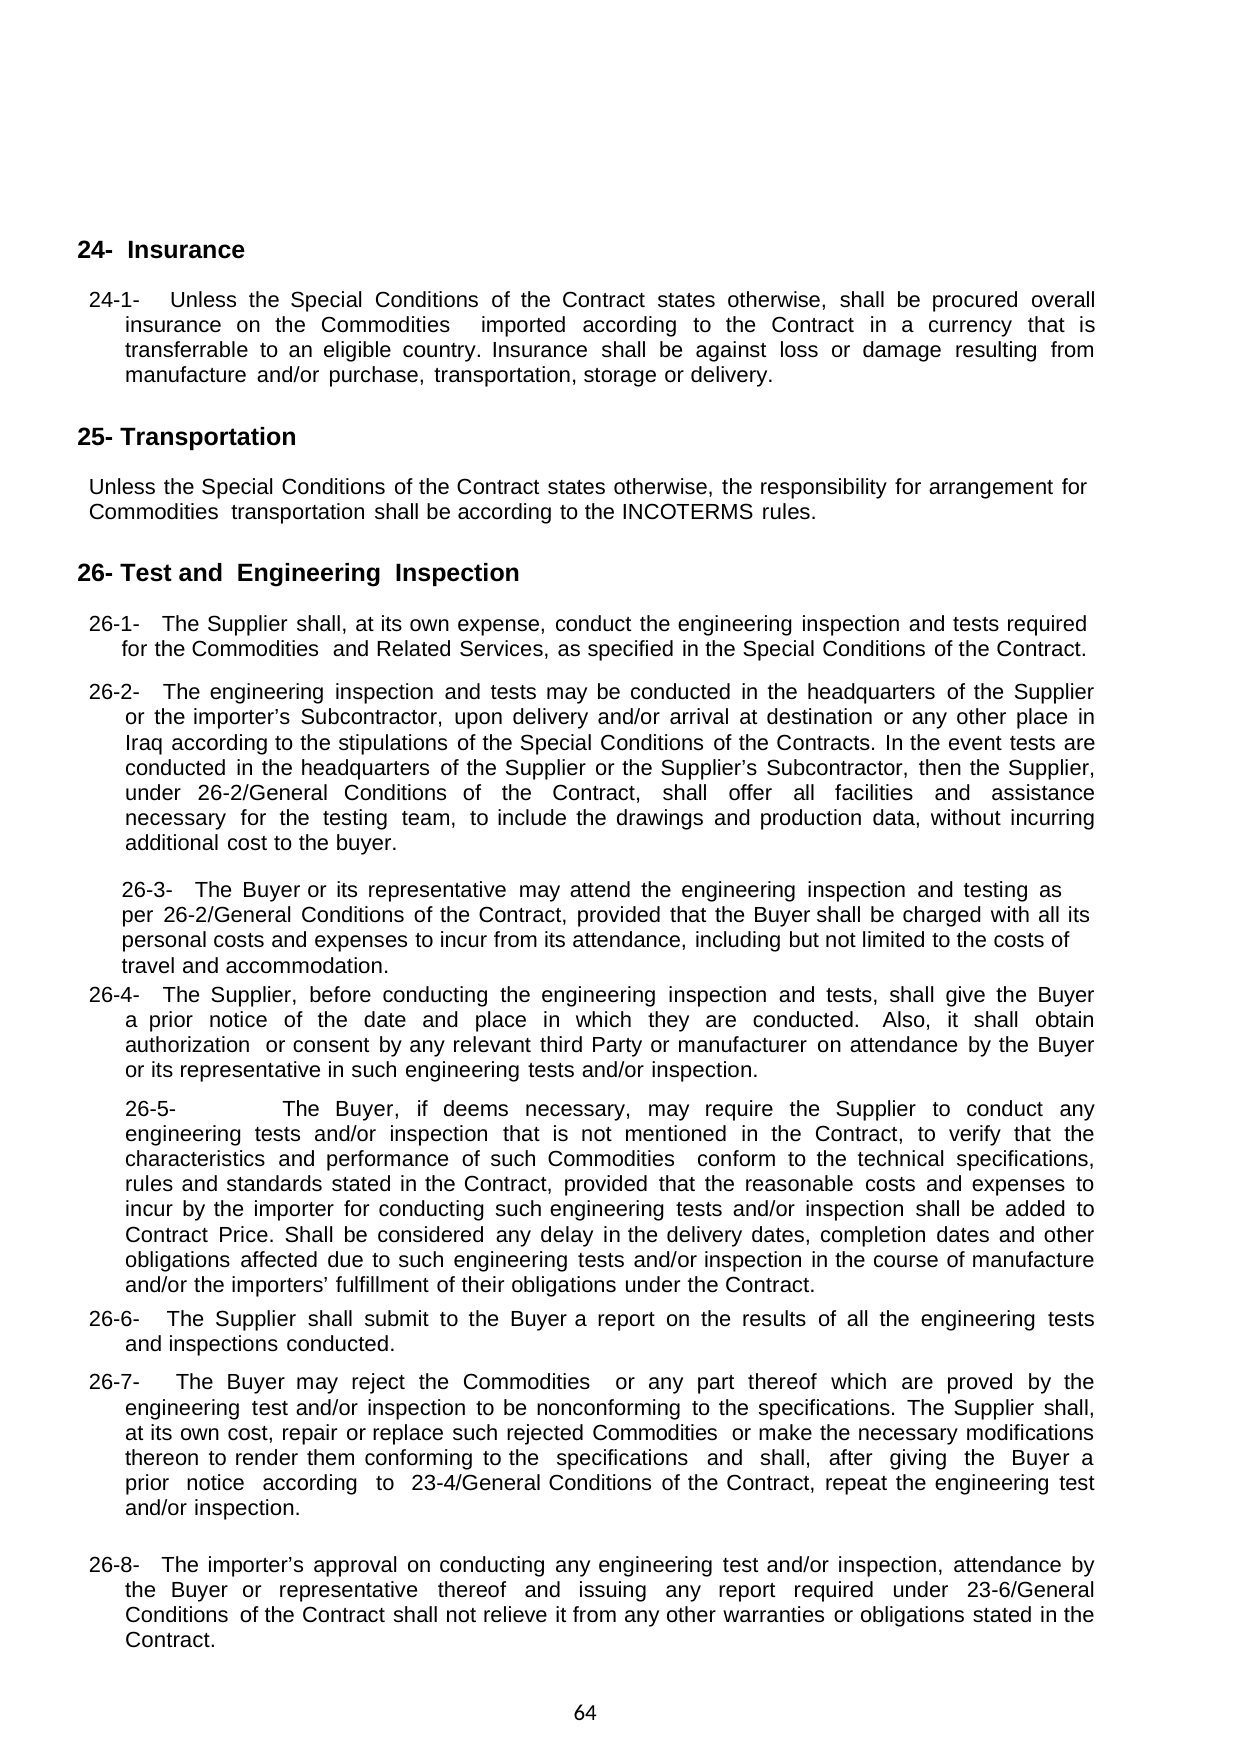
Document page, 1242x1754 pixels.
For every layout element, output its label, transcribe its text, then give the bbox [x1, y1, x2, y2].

text 24-1- Unless the Special Conditions of the Contract states otherwise, shall be procured overall insurance on the Commodities imported according to the Contract in a currency that is transferrable to an eligible country. Insurance shall be against loss or damage resulting from manufacture and/or purchase, transportation, storage or delivery. [88, 287, 1095, 388]
text 26-3- The Buyer or its representative may attend the engineering inspection and testing as per 26-2/General Conditions of the Contract, provided that the Buyer shall be charged with all its personal costs and expenses to incur from its attendance, including but not limited to the costs of travel and accommodation. [121, 877, 1095, 978]
text 26-2- The engineering inspection and tests may be conducted in the headquarters of the Supplier or the importer’s Subcontractor, upon delivery and/or arrival at destination or any other place in Iraq according to the stipulations of the Special Conditions of the Contracts. In the event tests are conducted in the headquarters of the Supplier or the Supplier’s Subcontractor, then the Supplier, under 26-2/General Conditions of the Contract, shall offer all facilities and assistance necessary for the testing team, to include the drawings and production data, without incurring additional cost to the buyer. [88, 679, 1095, 855]
text 26-5- The Buyer, if deems necessary, may require the Supplier to conduct any engineering tests and/or inspection that is not mentioned in the Contract, to verify that the characteristics and performance of such Commodities conform to the technical specifications, rules and standards stated in the Contract, provided that the reasonable costs and expenses to incur by the importer for conducting such engineering tests and/or inspection shall be added to Contract Price. Shall be considered any delay in the delivery dates, completion dates and other obligations affected due to such engineering tests and/or inspection in the course of manufacture and/or the importers’ fulfillment of their obligations under the Contract. [125, 1096, 1095, 1297]
text 26-7- The Buyer may reject the Commodities or any part thereof which are proved by the engineering test and/or inspection to be nonconforming to the specifications. The Supplier shall, at its own cost, repair or replace such rejected Commodities or make the necessary modifications thereon to render them conforming to the specifications and shall, after giving the Buyer a prior notice according to 23-4/General Conditions of the Contract, repeat the engineering test and/or inspection. [88, 1369, 1095, 1520]
text 26-4- The Supplier, before conducting the engineering inspection and tests, shall give the Buyer a prior notice of the date and place in which they are conducted. Also, it shall obtain authorization or consent by any relevant third Party or manufacturer on attendance by the Buyer or its representative in such engineering tests and/or inspection. [88, 981, 1095, 1082]
text 26-6- The Supplier shall submit to the Buyer a report on the results of all the engineering tests and inspections conducted. [88, 1306, 1095, 1356]
text 26-1- The Supplier shall, at its own expense, conduct the engineering inspection and tests required for the Commodities and Related Services, as specified in the Special Conditions of the Contract. [88, 611, 1095, 661]
text 26-8- The importer’s approval on conducting any engineering test and/or inspection, attendance by the Buyer or representative thereof and issuing any report required under 23-6/General Conditions of the Contract shall not relieve it from any other warranties or obligations stated in the Contract. [88, 1552, 1095, 1652]
subtitle 24- Insurance [77, 234, 1093, 263]
text Unless the Special Conditions of the Contract states otherwise, the responsibility for arrangement for Commodities transportation shall be according to the INCOTERMS rules. [88, 474, 1095, 524]
subtitle 26- Test and Engineering Inspection [77, 558, 1093, 587]
subtitle 25- Transportation [77, 422, 1093, 450]
